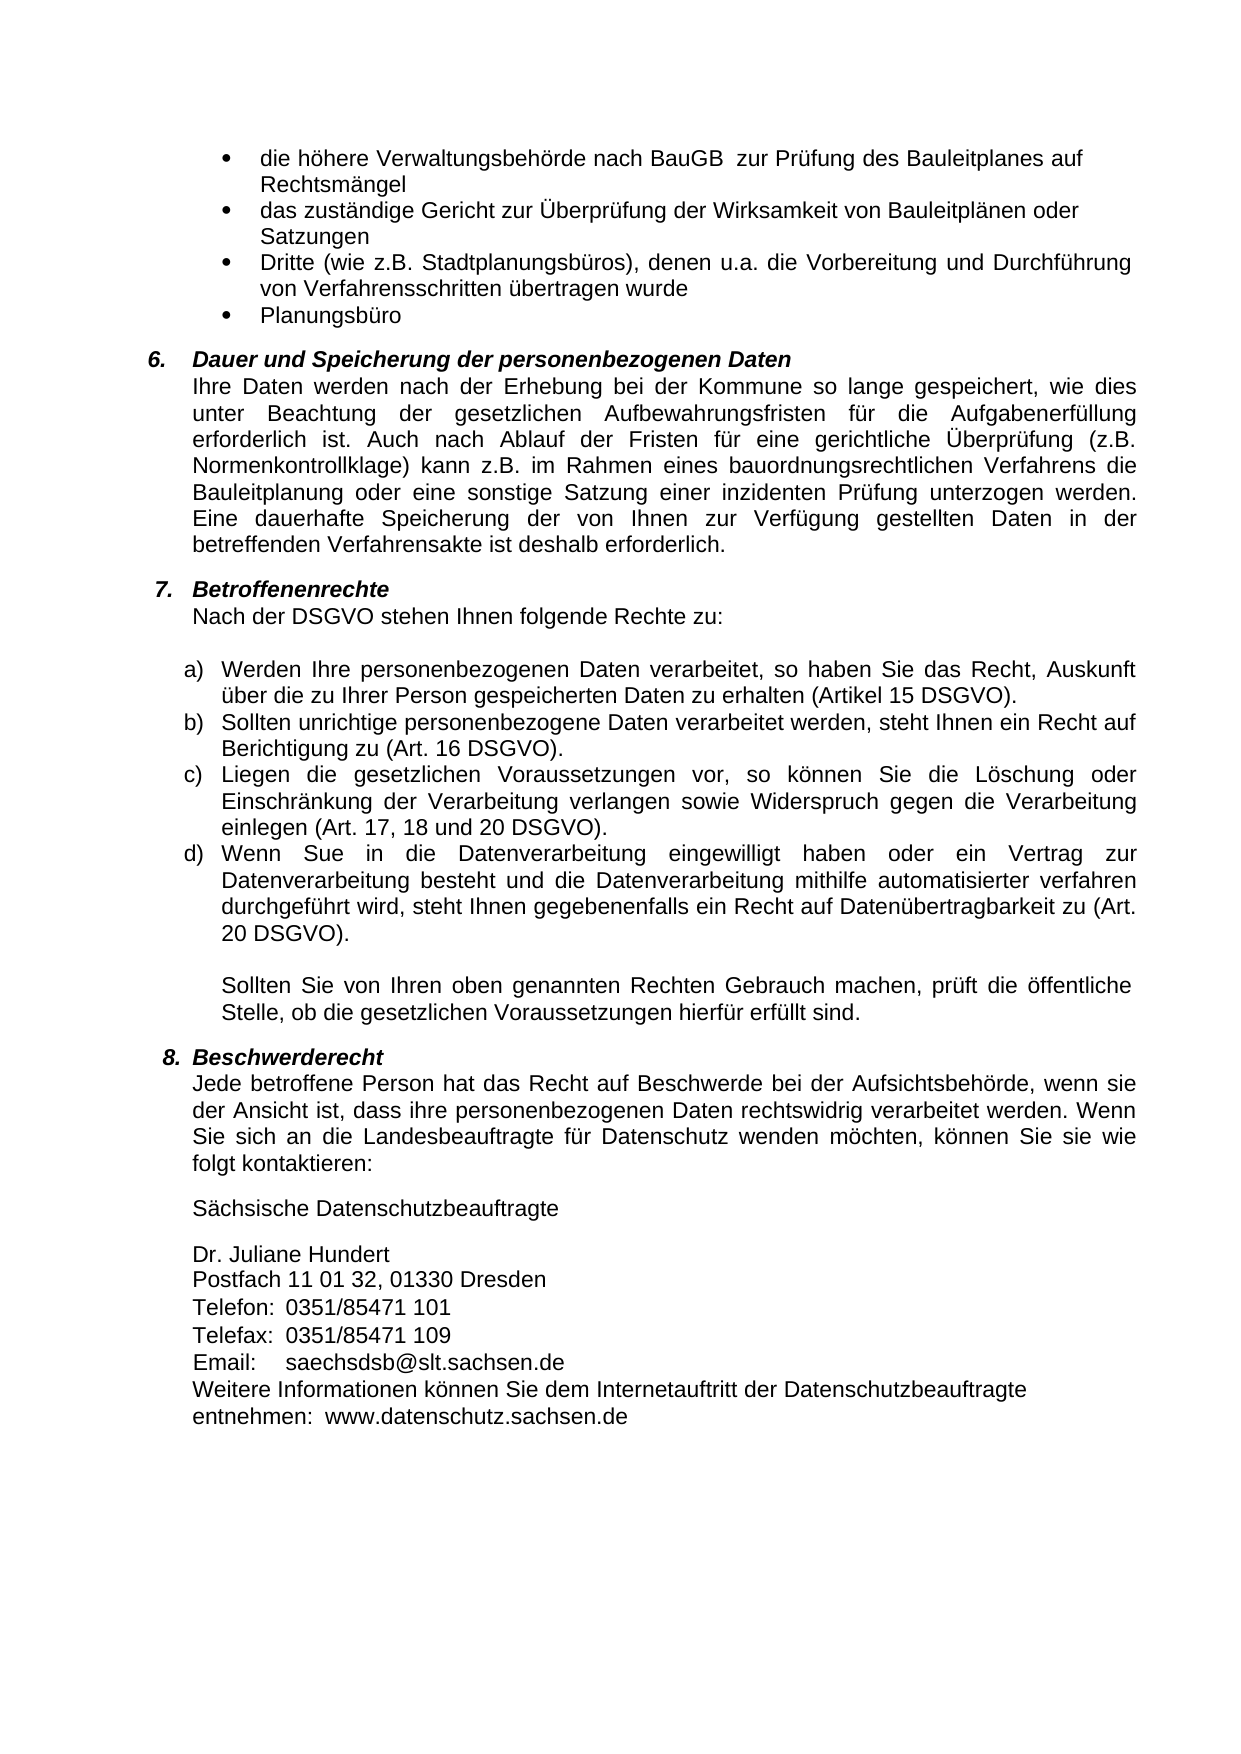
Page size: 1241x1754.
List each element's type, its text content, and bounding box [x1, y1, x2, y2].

list Wenn Sue in die Datenverarbeitung eingewilligt haben oder ein Vertrag zur Datenverarbeitung besteht und die Datenverarbeitung mithilfe automatisierter verfahren durchgeführt wird, steht Ihnen gegebenenfalls ein Recht auf Datenübertragbarkeit zu (Art. 20 DSGVO). [184, 840, 1137, 946]
text Jede betroffene Person hat das Recht auf Beschwerde bei der Aufsichtsbehörde, wenn sie der Ansicht ist, dass ihre personenbezogenen Daten rechtswidrig verarbeitet werden. Wenn Sie sich an die Landesbeauftragte für Datenschutz wenden möchten, können Sie sie wie folgt kontaktieren: [192, 1070, 1137, 1176]
list Werden Ihre personenbezogenen Daten verarbeitet, so haben Sie das Recht, Auskunft über die zu Ihrer Person gespeicherten Daten zu erhalten (Artikel 15 DSGVO). [184, 656, 1137, 708]
text Telefax: 0351/85471 109 [192, 1322, 1148, 1348]
subtitle Dauer und Speicherung der personenbezogenen Daten [147, 347, 1148, 373]
text Sollten Sie von Ihren oben genannten Rechten Gebrauch machen, prüft die öffentliche Stelle, ob die gesetzlichen Voraussetzungen hierfür erfüllt sind. [221, 972, 1148, 1025]
list Sollten unrichtige personenbezogene Daten verarbeitet werden, steht Ihnen ein Recht auf Berichtigung zu (Art. 16 DSGVO). [184, 709, 1137, 761]
text Telefon: 0351/85471 101 [192, 1294, 1148, 1321]
text Dr. Juliane Hundert [192, 1241, 972, 1267]
text Sächsische Datenschutzbeauftragte [192, 1195, 972, 1221]
text Nach der DSGVO stehen Ihnen folgende Rechte zu: [192, 603, 1148, 629]
list Dritte (wie z.B. Stadtplanungsbüros), denen u.a. die Vorbereitung und Durchführung von Verfahrensschritten übertragen wurde [222, 250, 1137, 301]
text Postfach 11 01 32, 01330 Dresden [192, 1267, 1148, 1293]
list die höhere Verwaltungsbehörde nach BauGB zur Prüfung des Bauleitplanes auf Rechtsmängel [222, 146, 1137, 198]
text Ihre Daten werden nach der Erhebung bei der Kommune so lange gespeichert, wie dies unter Beachtung der gesetzlichen Aufbewahrungsfristen für die Aufgabenerfüllung erforderlich ist. Auch nach Ablauf der Fristen für eine gerichtliche Überprüfung (z.B. Normenkontrollklage) kann z.B. im Rahmen eines bauordnungsrechtlichen Verfahrens die Bauleitplanung oder eine sonstige Satzung einer inzidenten Prüfung unterzogen werden. Eine dauerhafte Speicherung der von Ihnen zur Verfügung gestellten Daten in der betreffenden Verfahrensakte ist deshalb erforderlich. [192, 373, 1137, 558]
list das zuständige Gericht zur Überprüfung der Wirksamkeit von Bauleitplänen oder Satzungen [222, 198, 1137, 249]
list Planungsbüro [222, 302, 1148, 328]
text Weitere Informationen können Sie dem Internetauftritt der Datenschutzbeauftragte entnehmen: www.datenschutz.sachsen.de [192, 1376, 1148, 1429]
text Email: saechsdsb@slt.sachsen.de [135, 1349, 1148, 1375]
subtitle Beschwerderecht [162, 1044, 1148, 1070]
subtitle Betroffenenrechte [154, 577, 1148, 603]
list Liegen die gesetzlichen Voraussetzungen vor, so können Sie die Löschung oder Einschränkung der Verarbeitung verlangen sowie Widerspruch gegen die Verarbeitung einlegen (Art. 17, 18 und 20 DSGVO). [184, 761, 1137, 840]
